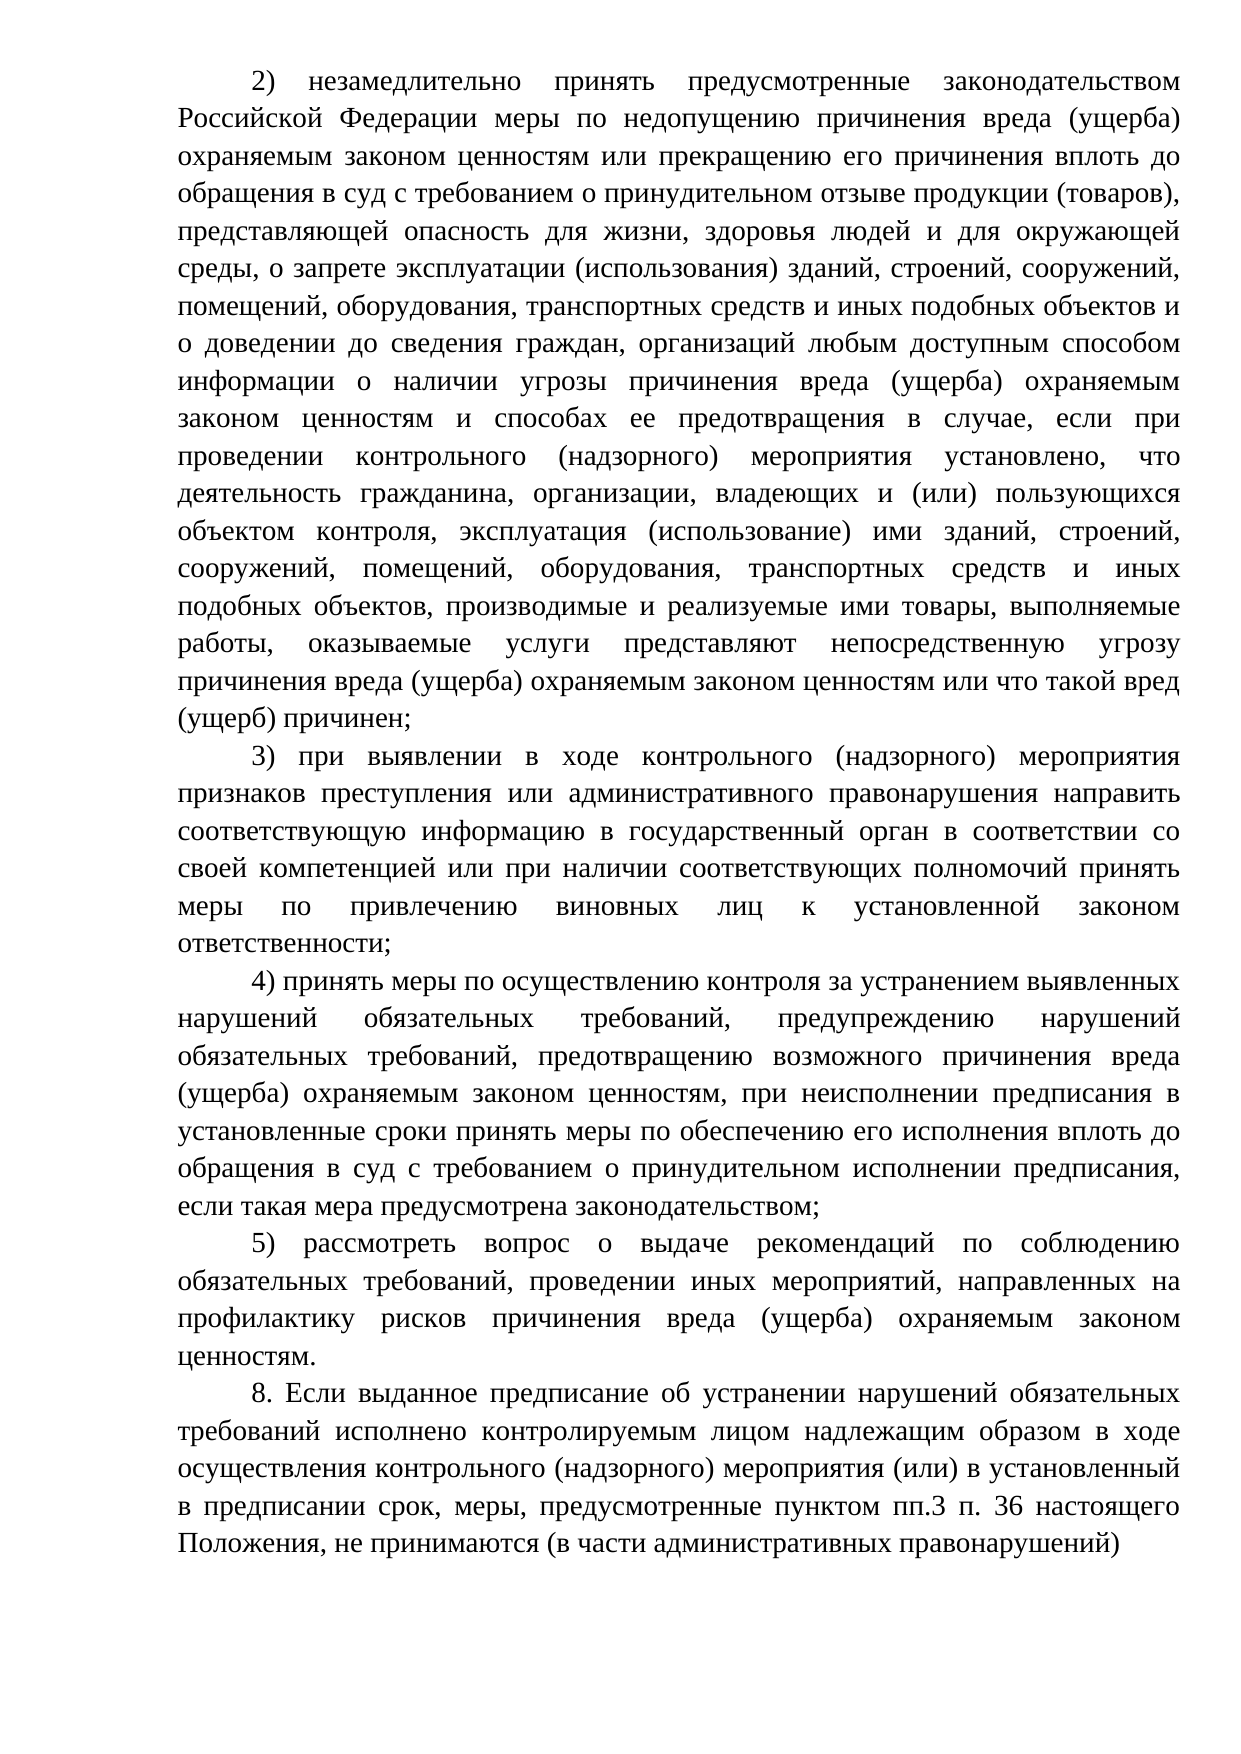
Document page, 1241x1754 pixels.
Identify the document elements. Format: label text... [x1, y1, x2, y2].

text 5) рассмотреть вопрос о выдаче рекомендаций по соблюдению обязательных требований, проведении иных мероприятий, направленных на профилактику рисков причинения вреда (ущерба) охраняемым законом ценностям. [177, 1222, 1181, 1372]
text 4) принять меры по осуществлению контроля за устранением выявленных нарушений обязательных требований, предупреждению нарушений обязательных требований, предотвращению возможного причинения вреда (ущерба) охраняемым законом ценностям, при неисполнении предписания в установленные сроки принять меры по обеспечению его исполнения вплоть до обращения в суд с требованием о принудительном исполнении предписания, если такая мера предусмотрена законодательством; [177, 959, 1181, 1222]
text 8. Если выданное предписание об устранении нарушений обязательных требований исполнено контролируемым лицом надлежащим образом в ходе осуществления контрольного (надзорного) мероприятия (или) в установленный в предписании срок, меры, предусмотренные пунктом пп.3 п. 36 настоящего Положения, не принимаются (в части административных правонарушений) [177, 1372, 1181, 1559]
text 3) при выявлении в ходе контрольного (надзорного) мероприятия признаков преступления или административного правонарушения направить соответствующую информацию в государственный орган в соответствии со своей компетенцией или при наличии соответствующих полномочий принять меры по привлечению виновных лиц к установленной законом ответственности; [177, 734, 1181, 959]
text 2) незамедлительно принять предусмотренные законодательством Российской Федерации меры по недопущению причинения вреда (ущерба) охраняемым законом ценностям или прекращению его причинения вплоть до обращения в суд с требованием о принудительном отзыве продукции (товаров), представляющей опасность для жизни, здоровья людей и для окружающей среды, о запрете эксплуатации (использования) зданий, строений, сооружений, помещений, оборудования, транспортных средств и иных подобных объектов и о доведении до сведения граждан, организаций любым доступным способом информации о наличии угрозы причинения вреда (ущерба) охраняемым законом ценностям и способах ее предотвращения в случае, если при проведении контрольного (надзорного) мероприятия установлено, что деятельность гражданина, организации, владеющих и (или) пользующихся объектом контроля, эксплуатация (использование) ими зданий, строений, сооружений, помещений, оборудования, транспортных средств и иных подобных объектов, производимые и реализуемые ими товары, выполняемые работы, оказываемые услуги представляют непосредственную угрозу причинения вреда (ущерба) охраняемым законом ценностям или что такой вред (ущерб) причинен; [177, 59, 1181, 734]
